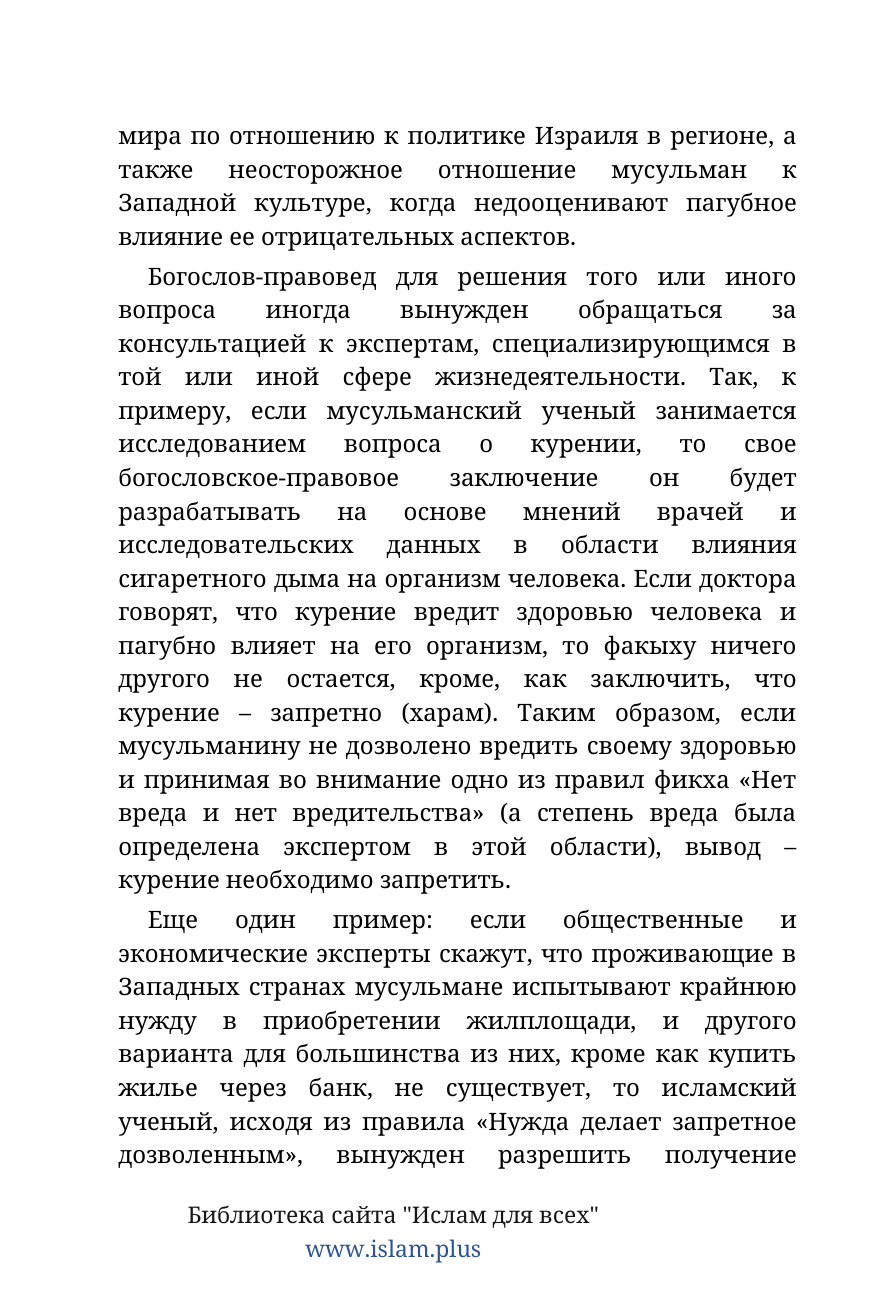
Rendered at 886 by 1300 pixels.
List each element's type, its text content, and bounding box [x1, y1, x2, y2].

list Богослов-правовед для решения того или иного вопроса иногда вынужден обращаться за консультацией к экспертам, специализирующимся в той или иной сфере жизнедеятельности. Так, к примеру, если мусульманский ученый занимается исследованием вопроса о курении, то свое богословское-правовое заключение он будет разрабатывать на основе мнений врачей и исследовательских данных в области влияния сигаретного дыма на организм человека. Если доктора говорят, что курение вредит здоровью человека и пагубно влияет на его организм, то факыху ничего другого не остается, кроме, как заключить, что курение – запретно (харам). Таким образом, если мусульманину не дозволено вредить своему здоровью и принимая во внимание одно из правил фикха «Нет вреда и нет вредительства» (а степень вреда была определена экспертом в этой области), вывод – курение необходимо запретить. [118, 259, 797, 896]
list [118, 903, 797, 1171]
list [118, 119, 797, 252]
